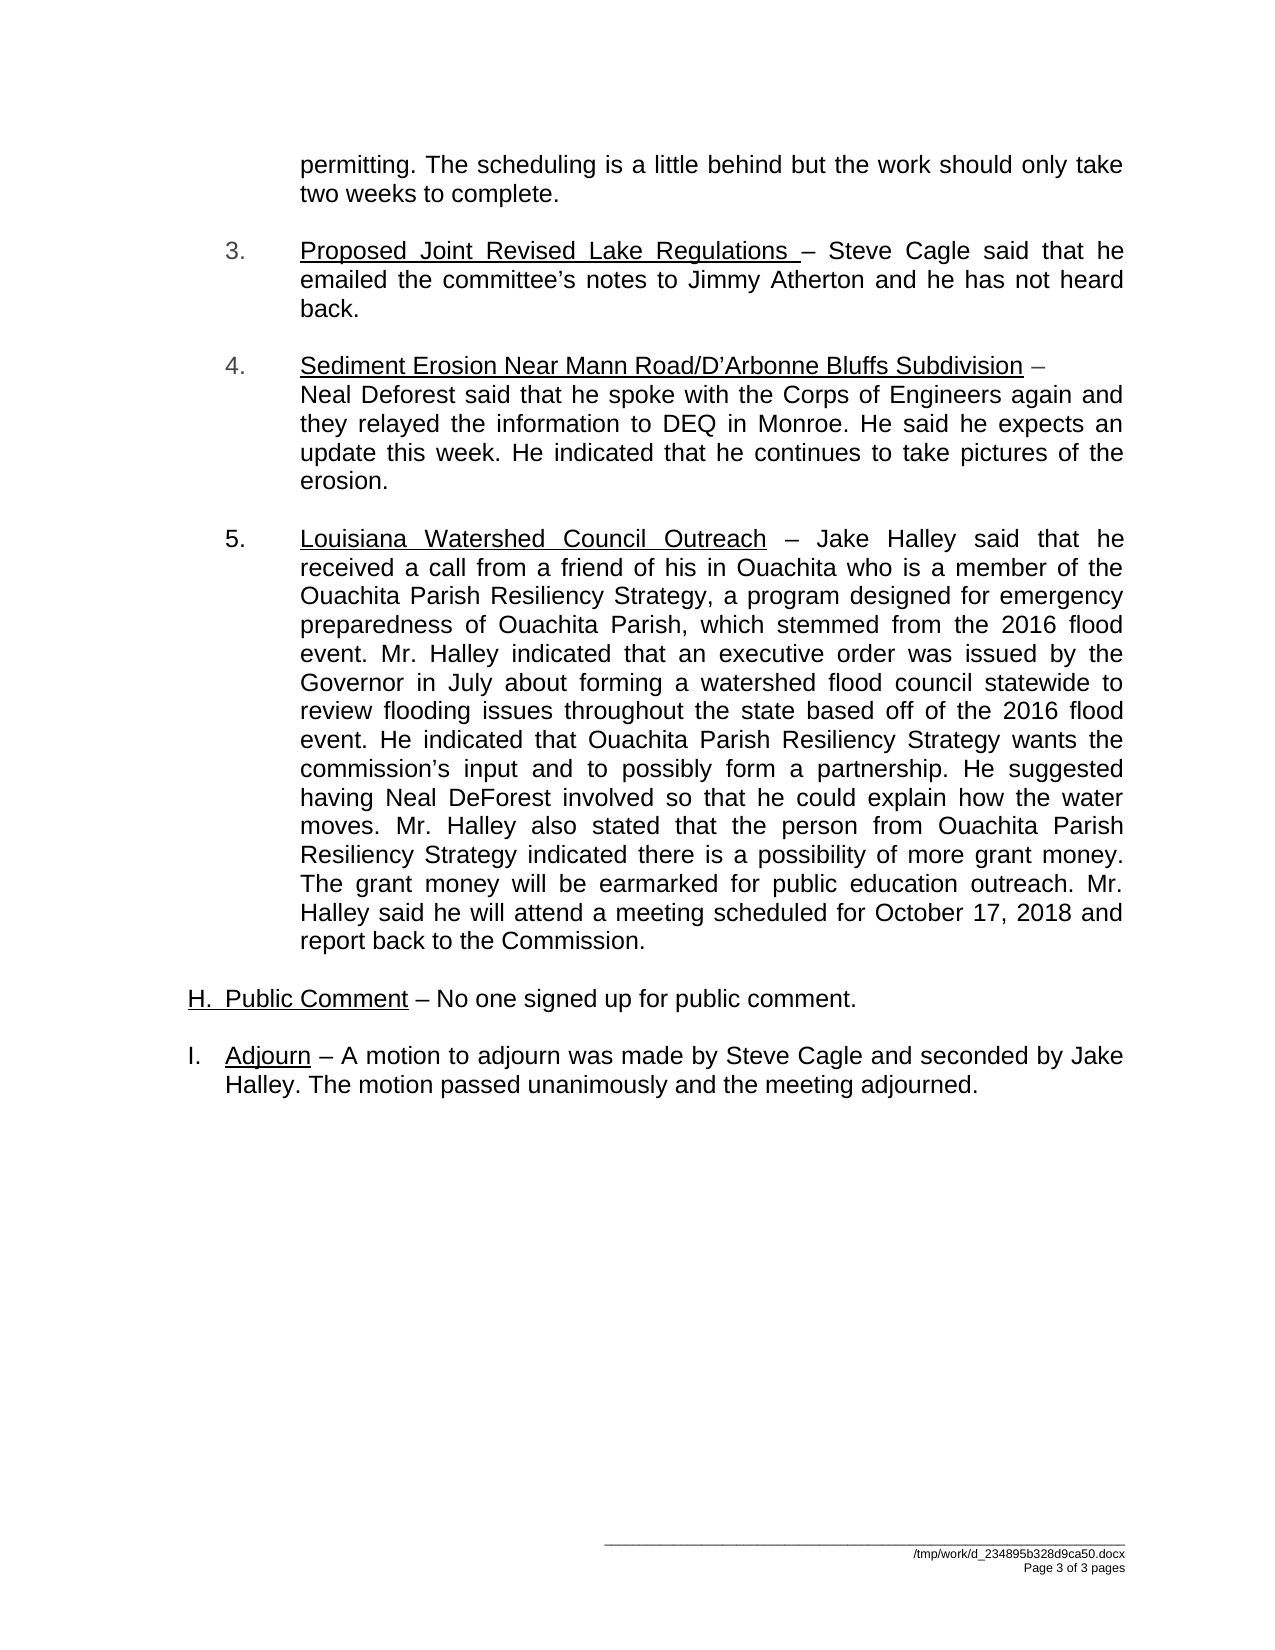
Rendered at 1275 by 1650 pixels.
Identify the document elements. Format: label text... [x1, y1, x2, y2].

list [225, 150, 1125, 207]
list Public Comment – No one signed up for public comment. [187, 984, 1125, 1012]
list Sediment Erosion Near Mann Road/D’Arbonne Bluffs Subdivision – [225, 351, 1125, 380]
list Proposed Joint Revised Lake Regulations – Steve Cagle said that he emailed the committee’s notes to Jimmy Atherton and he has not heard back. [225, 236, 1125, 322]
text 5. Louisiana Watershed Council Outreach – Jake Halley said that he received a call from a friend of his in Ouachita who is a member of the Ouachita Parish Resiliency Strategy, a program designed for emergency preparedness of Ouachita Parish, which stemmed from the 2016 flood event. Mr. Halley indicated that an executive order was issued by the Governor in July about forming a watershed flood council statewide to review flooding issues throughout the state based off of the 2016 flood event. He indicated that Ouachita Parish Resiliency Strategy wants the commission’s input and to possibly form a partnership. He suggested having Neal DeForest involved so that he could explain how the water moves. Mr. Halley also stated that the person from Ouachita Parish Resiliency Strategy indicated there is a possibility of more grant money. The grant money will be earmarked for public education outreach. Mr. Halley said he will attend a meeting scheduled for October 17, 2018 and report back to the Commission. [225, 524, 1125, 955]
text I. Adjourn – A motion to adjourn was made by Steve Cagle and seconded by Jake Halley. The motion passed unanimously and the meeting adjourned. [187, 1041, 1125, 1099]
text Neal Deforest said that he spoke with the Corps of Engineers again and they relayed the information to DEQ in Monroe. He said he expects an update this week. He indicated that he continues to take pictures of the erosion. [300, 380, 1125, 495]
